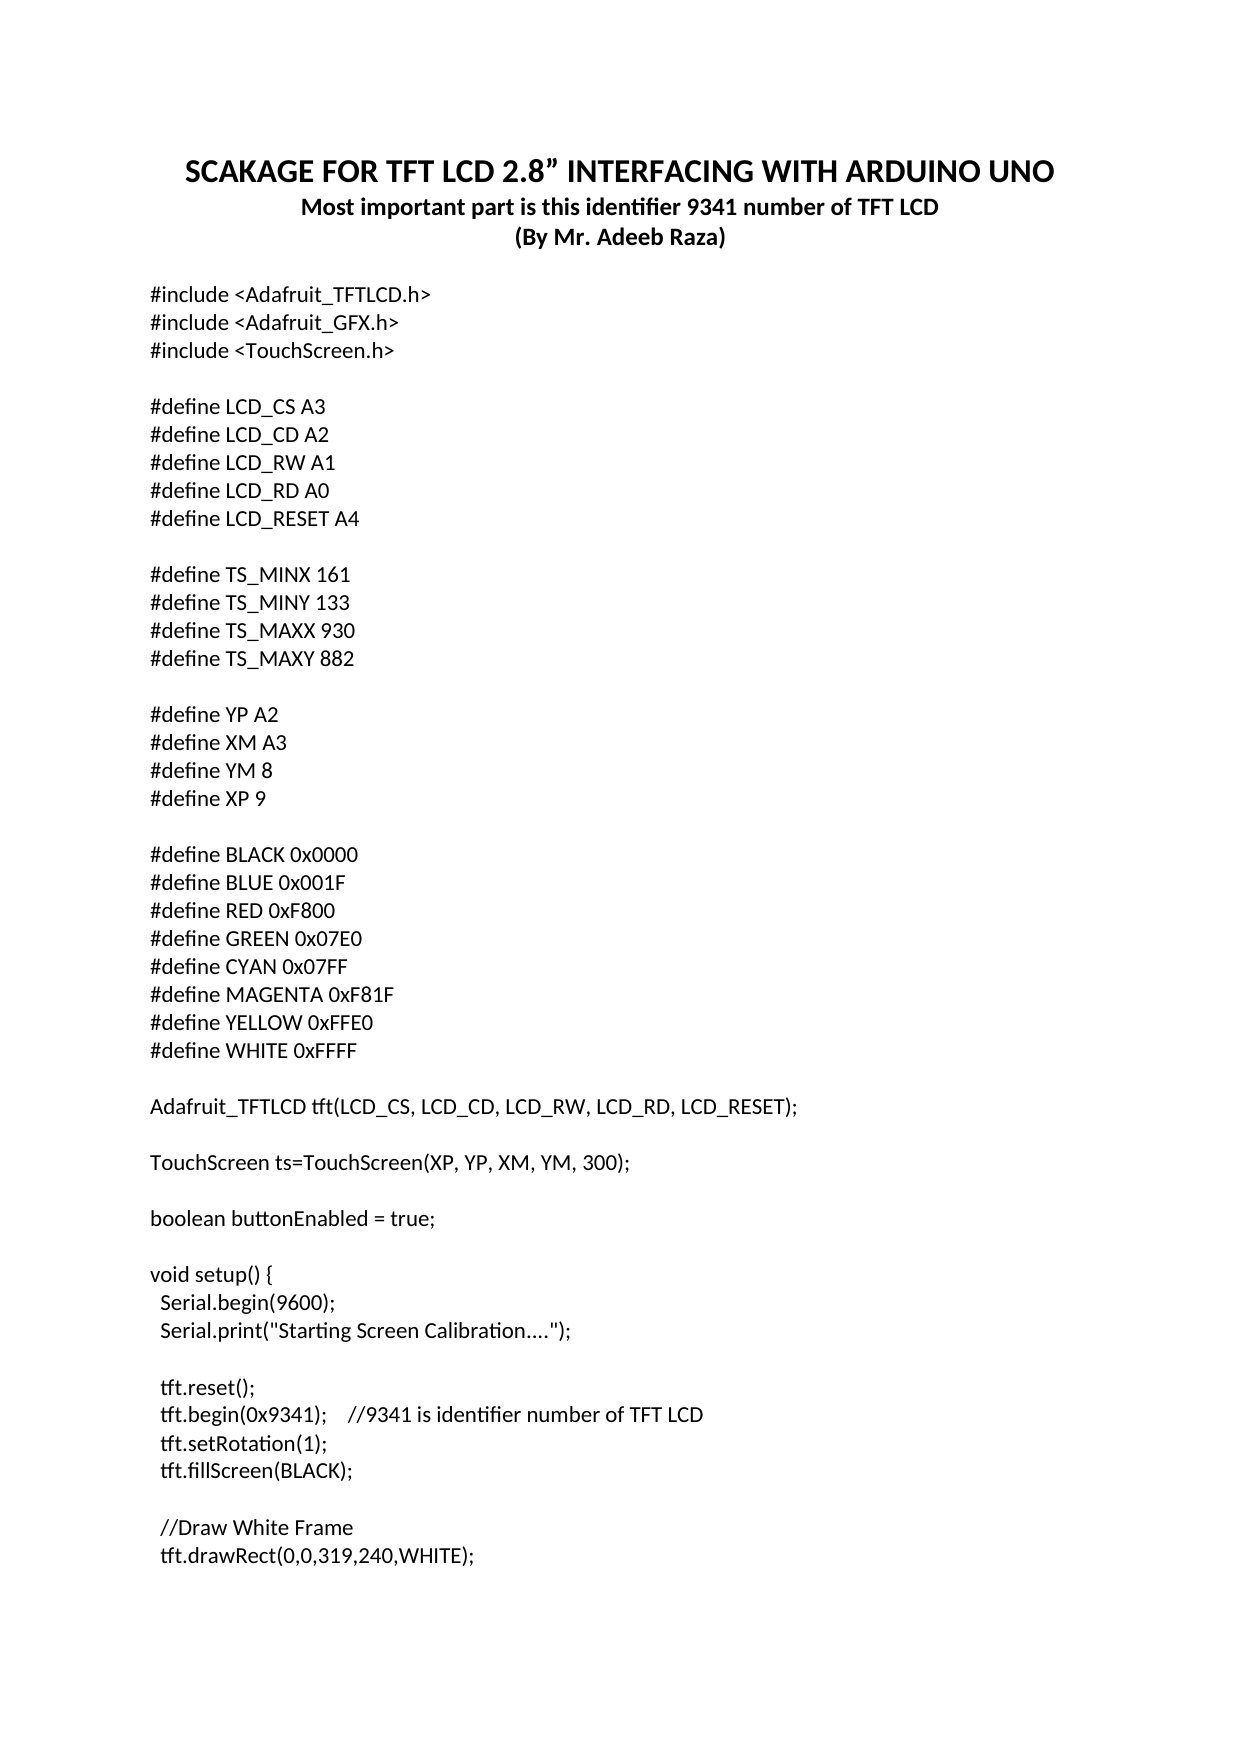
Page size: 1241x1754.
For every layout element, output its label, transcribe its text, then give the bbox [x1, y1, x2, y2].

text #define XP 9 [150, 784, 1090, 812]
text #define RED 0xF800 [150, 896, 1090, 924]
text #define XM A3 [150, 728, 1090, 756]
text #define GREEN 0x07E0 [150, 924, 1090, 952]
text void setup() { [150, 1261, 1090, 1288]
text tft.drawRect(0,0,319,240,WHITE); [150, 1541, 1090, 1569]
text boolean buttonEnabled = true; [150, 1204, 1090, 1232]
text tft.setRotation(1); [150, 1429, 1090, 1457]
text #define YM 8 [150, 756, 1090, 784]
text #define TS_MINX 161 [150, 560, 1090, 588]
text #include <Adafruit_GFX.h> [150, 308, 1090, 336]
text #define TS_MAXX 930 [150, 616, 1090, 644]
text Most important part is this identifier 9341 number of TFT LCD [150, 191, 1090, 221]
text tft.fillScreen(BLACK); [150, 1457, 1090, 1485]
text #define TS_MAXY 882 [150, 644, 1090, 672]
text //Draw White Frame [150, 1513, 1090, 1541]
text #define LCD_CD A2 [150, 420, 1090, 448]
text tft.begin(0x9341); //9341 is identifier number of TFT LCD [150, 1401, 1090, 1429]
text TouchScreen ts=TouchScreen(XP, YP, XM, YM, 300); [150, 1148, 1090, 1176]
text #define BLUE 0x001F [150, 868, 1090, 896]
text #define TS_MINY 133 [150, 588, 1090, 616]
text tft.reset(); [150, 1373, 1090, 1401]
text #define LCD_RD A0 [150, 476, 1090, 504]
text #define WHITE 0xFFFF [150, 1036, 1090, 1064]
text Serial.print("Starting Screen Calibration...."); [150, 1317, 1090, 1344]
text #include <Adafruit_TFTLCD.h> [150, 280, 1090, 308]
text #define YP A2 [150, 700, 1090, 728]
text #define LCD_RESET A4 [150, 504, 1090, 532]
text (By Mr. Adeeb Raza) [150, 221, 1090, 252]
text #define LCD_CS A3 [150, 392, 1090, 420]
text SCAKAGE FOR TFT LCD 2.8” INTERFACING WITH ARDUINO UNO [150, 150, 1090, 191]
text #define LCD_RW A1 [150, 448, 1090, 476]
text #include <TouchScreen.h> [150, 336, 1090, 364]
text #define CYAN 0x07FF [150, 952, 1090, 980]
text Adafruit_TFTLCD tft(LCD_CS, LCD_CD, LCD_RW, LCD_RD, LCD_RESET); [150, 1092, 1090, 1120]
text #define MAGENTA 0xF81F [150, 980, 1090, 1008]
text #define BLACK 0x0000 [150, 840, 1090, 868]
text Serial.begin(9600); [150, 1288, 1090, 1317]
text #define YELLOW 0xFFE0 [150, 1008, 1090, 1036]
